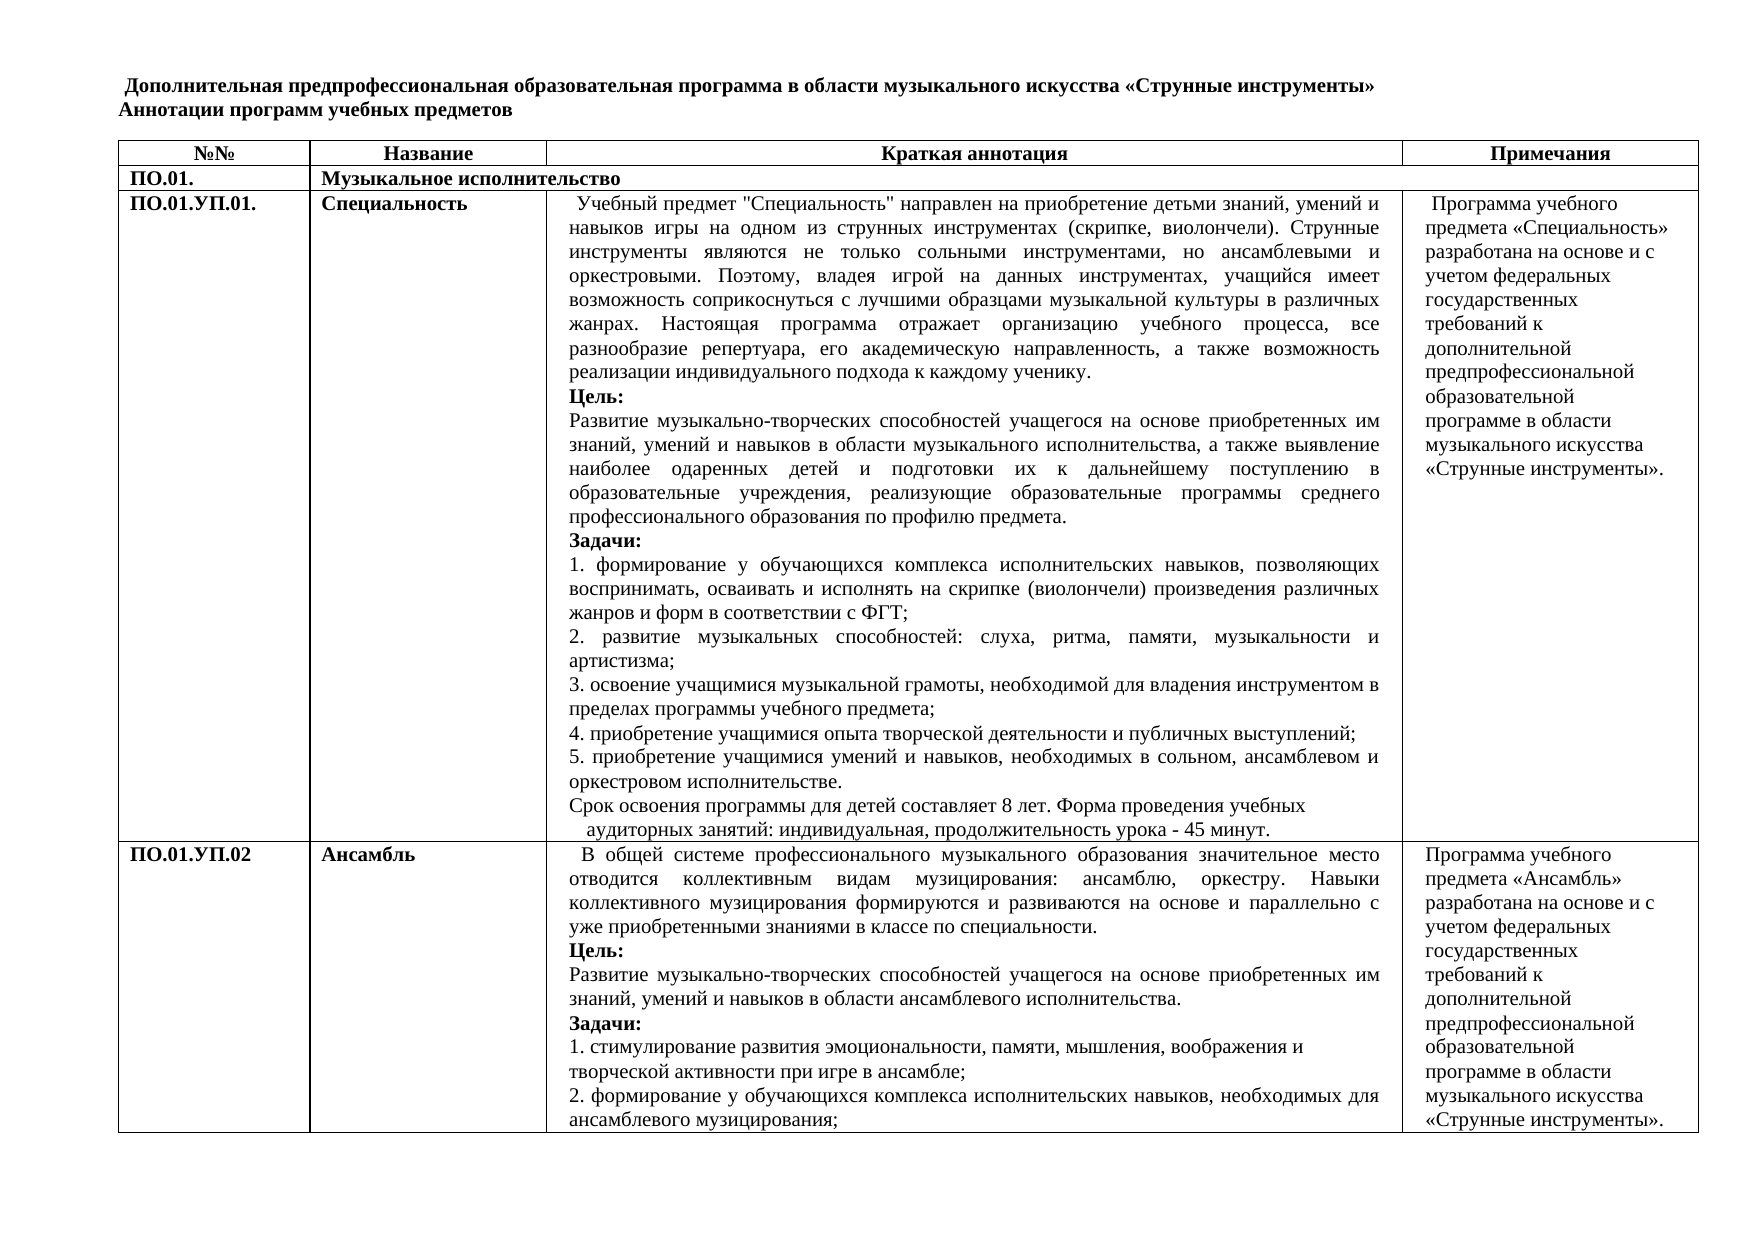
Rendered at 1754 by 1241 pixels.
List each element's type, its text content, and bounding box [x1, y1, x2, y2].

table_cell Ансамбль [311, 842, 546, 1132]
table_header Примечания [1403, 141, 1698, 165]
table_cell ПО.01.УП.01. [119, 191, 309, 841]
table_header Краткая аннотация [547, 141, 1402, 165]
table_cell Музыкальное исполнительство [311, 166, 1698, 190]
table_cell [1403, 191, 1698, 841]
table_cell [547, 842, 1402, 1132]
table_cell [547, 191, 1402, 841]
table_cell ПО.01. [119, 166, 309, 190]
table_header №№ [119, 141, 309, 165]
table_header Название [311, 141, 546, 165]
table_cell Специальность [311, 191, 546, 841]
table_cell [1403, 842, 1698, 1132]
text Дополнительная предпрофессиональная образовательная программа в области музыкального искусства «Струнные инструменты» [118, 73, 1636, 97]
text Аннотации программ учебных предметов [118, 97, 1636, 121]
table_cell ПО.01.УП.02 [119, 842, 309, 1132]
